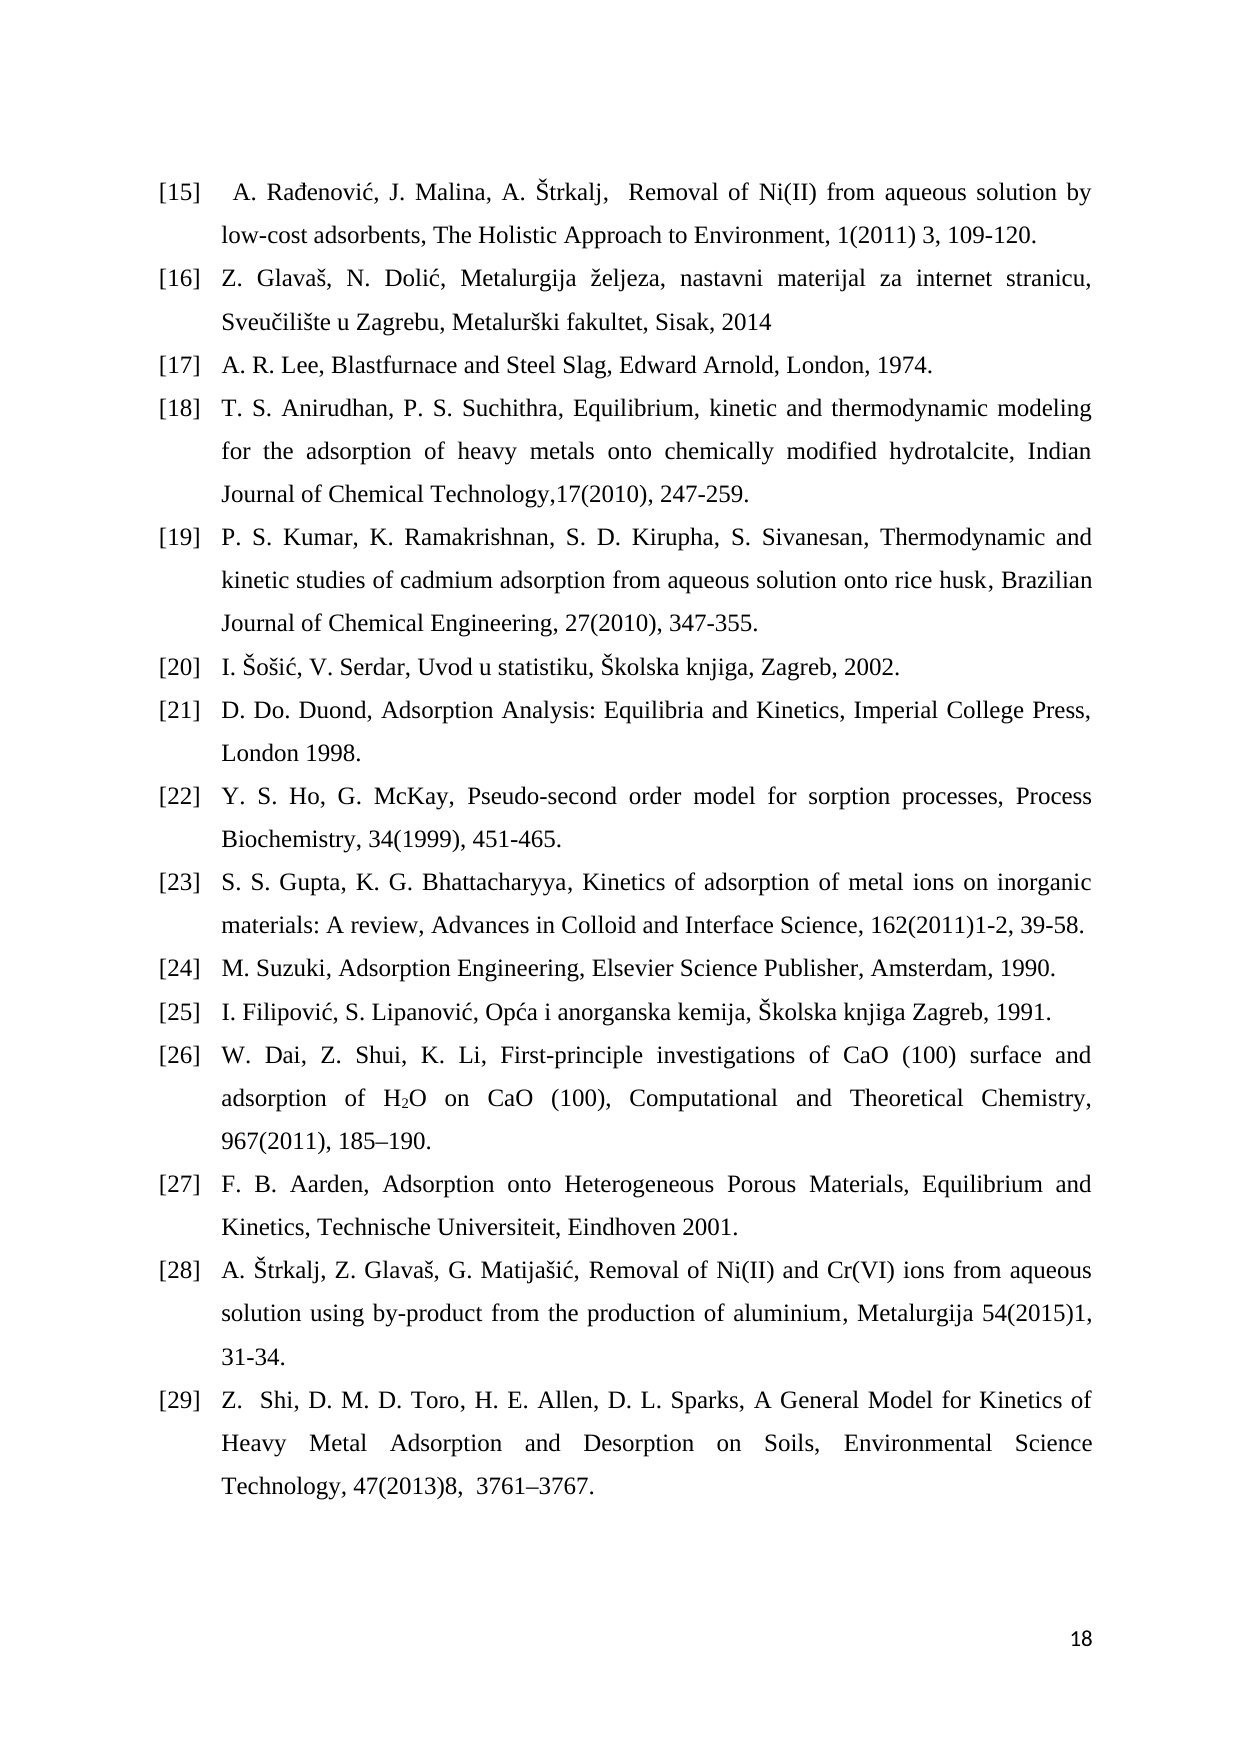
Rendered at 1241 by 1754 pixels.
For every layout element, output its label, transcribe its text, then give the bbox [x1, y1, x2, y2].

text [28] A. Štrkalj, Z. Glavaš, G. Matijašić, Removal of Ni(II) and Cr(VI) ions from aqueous solution using by-product from the production of aluminium, Metalurgija 54(2015)1, 31-34. [159, 1255, 1092, 1370]
text [24] M. Suzuki, Adsorption Engineering, Elsevier Science Publisher, Amsterdam, 1990. [148, 953, 1092, 982]
text [27] F. B. Aarden, Adsorption onto Heterogeneous Porous Materials, Equilibrium and Kinetics, Technische Universiteit, Eindhoven 2001. [159, 1169, 1092, 1241]
text [16] Z. Glavaš, N. Dolić, Metalurgija željeza, nastavni materijal za internet stranicu, Sveučilište u Zagrebu, Metalurški fakultet, Sisak, 2014 [159, 263, 1092, 335]
text [22] Y. S. Ho, G. McKay, Pseudo-second order model for sorption processes, Process Biochemistry, 34(1999), 451-465. [159, 781, 1092, 853]
subtitle [19] P. S. Kumar, K. Ramakrishnan, S. D. Kirupha, S. Sivanesan, Thermodynamic and kinetic studies of cadmium adsorption from aqueous solution onto rice husk, Brazilian Journal of Chemical Engineering, 27(2010), 347-355. [159, 522, 1092, 637]
text [26] W. Dai, Z. Shui, K. Li, First-principle investigations of CaO (100) surface and adsorption of H2O on CaO (100), Computational and Theoretical Chemistry, 967(2011), 185–190. [159, 1040, 1092, 1155]
text [29] Z. Shi, D. M. D. Toro, H. E. Allen, D. L. Sparks, A General Model for Kinetics of Heavy Metal Adsorption and Desorption on Soils, Environmental Science Technology, 47(2013)8, 3761–3767. [159, 1385, 1092, 1500]
text [18] T. S. Anirudhan, P. S. Suchithra, Equilibrium, kinetic and thermodynamic modeling for the adsorption of heavy metals onto chemically modified hydrotalcite, Indian Journal of Chemical Technology,17(2010), 247-259. [159, 393, 1092, 508]
text [20] I. Šošić, V. Serdar, Uvod u statistiku, Školska knjiga, Zagreb, 2002. [148, 652, 1092, 680]
subtitle [15] A. Rađenović, J. Malina, A. Štrkalj, Removal of Ni(II) from aqueous solution by low-cost adsorbents, The Holistic Approach to Environment, 1(2011) 3, 109-120. [159, 177, 1092, 249]
text [21] D. Do. Duond, Adsorption Analysis: Equilibria and Kinetics, Imperial College Press, London 1998. [159, 695, 1092, 767]
text [17] A. R. Lee, Blastfurnace and Steel Slag, Edward Arnold, London, 1974. [148, 350, 1092, 378]
text [23] S. S. Gupta, K. G. Bhattacharyya, Kinetics of adsorption of metal ions on inorganic materials: A review, Advances in Colloid and Interface Science, 162(2011)1-2, 39-58. [159, 867, 1092, 939]
text [25] I. Filipović, S. Lipanović, Opća i anorganska kemija, Školska knjiga Zagreb, 1991. [148, 997, 1092, 1025]
